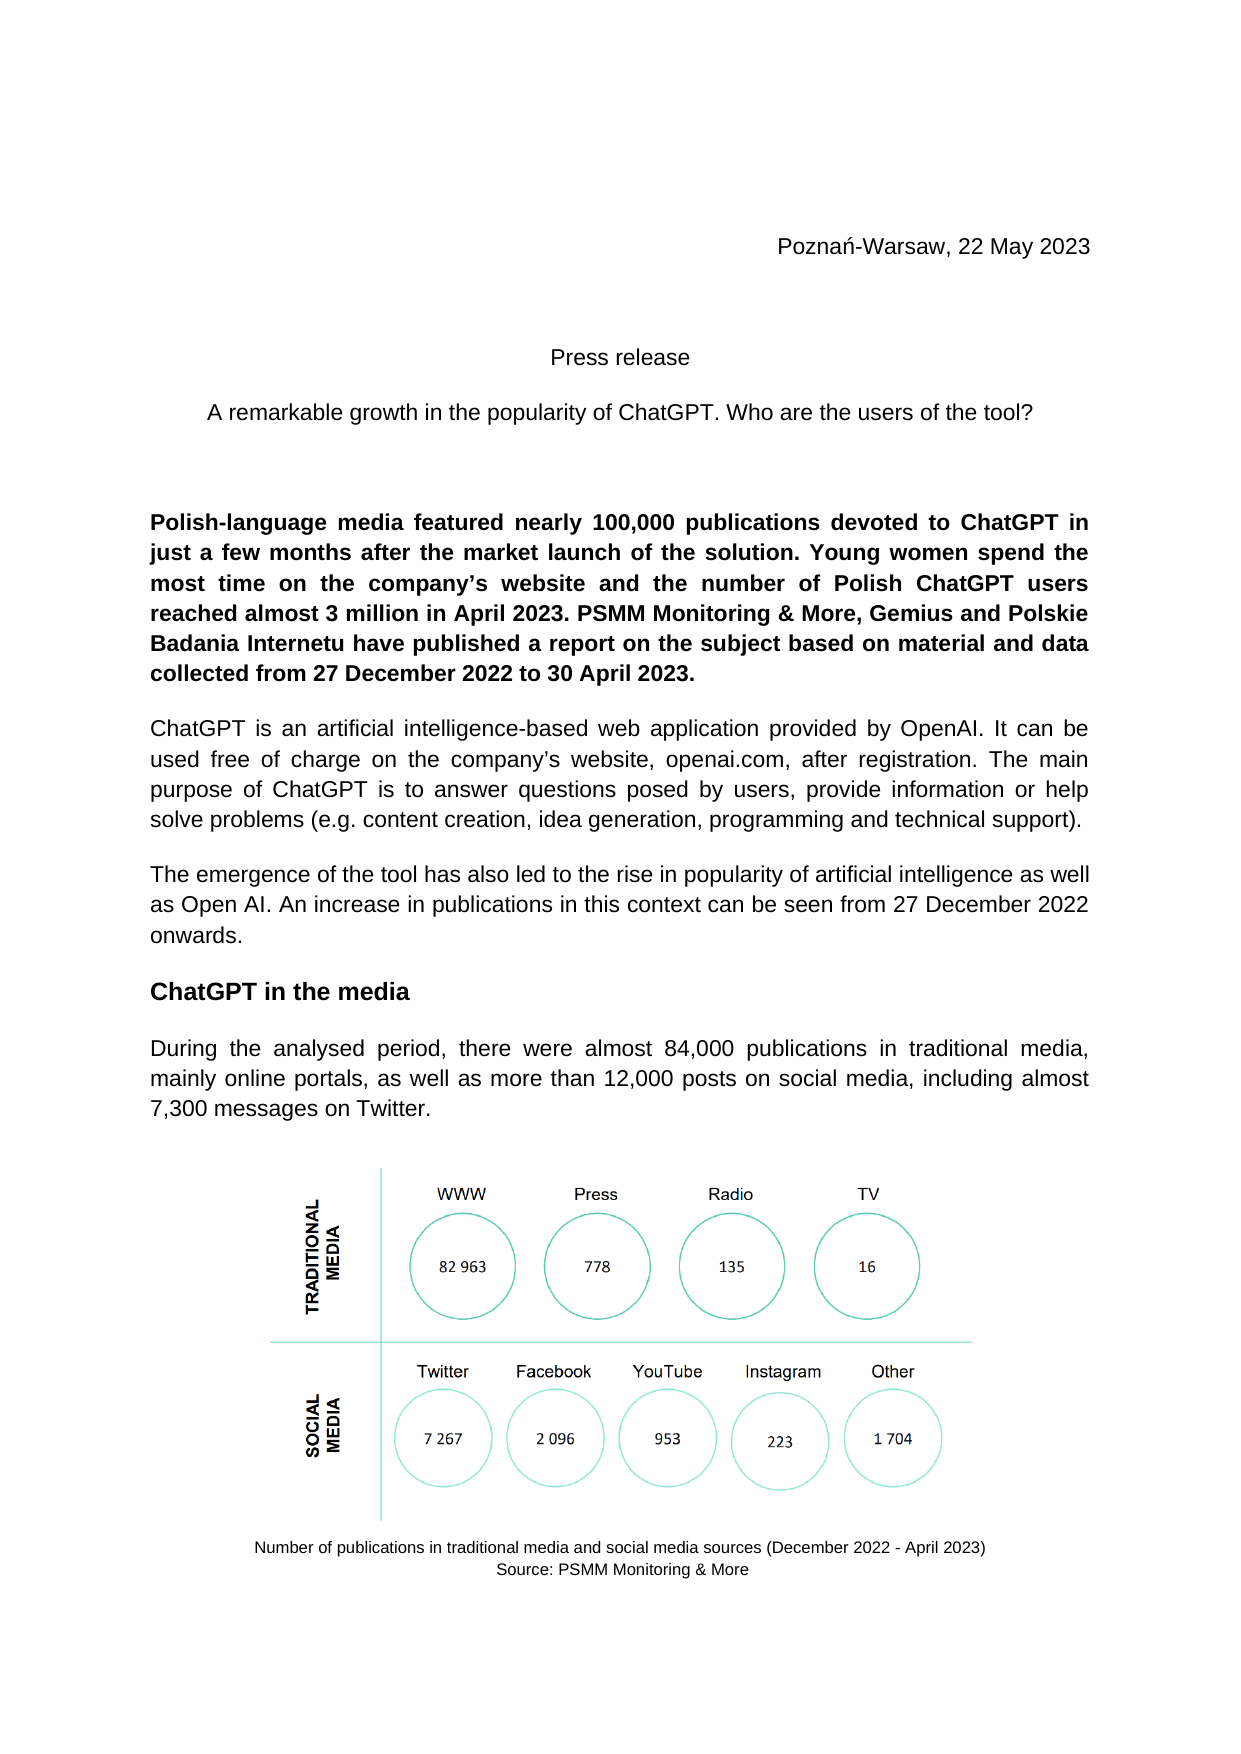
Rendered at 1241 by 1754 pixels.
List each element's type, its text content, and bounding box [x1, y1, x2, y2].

text Polish-language media featured nearly 100,000 publications devoted to ChatGPT in just a few months after the market launch of the solution. Young women spend the most time on the company’s website and the number of Polish ChatGPT users reached almost 3 million in April 2023. PSMM Monitoring & More, Gemius and Polskie Badania Internetu have published a report on the subject based on material and data collected from 27 December 2022 to 30 April 2023. [150, 509, 1090, 686]
text A remarkable growth in the popularity of ChatGPT. Who are the users of the tool? [150, 399, 1090, 425]
text ChatGPT in the media [150, 977, 1090, 1006]
text ChatGPT is an artificial intelligence-based web application provided by OpenAI. It can be used free of charge on the company’s website, openai.com, after registration. The main purpose of ChatGPT is to answer questions posed by users, provide information or help solve problems (e.g. content creation, idea generation, programming and technical support). [150, 715, 1090, 832]
text During the analysed period, there were almost 84,000 publications in traditional media, mainly online portals, as well as more than 12,000 posts on social media, including almost 7,300 messages on Twitter. [150, 1035, 1090, 1122]
text Press release [150, 343, 1090, 370]
text The emergence of the tool has also led to the rise in popularity of artificial intelligence as well as Open AI. An increase in publications in this context can be seen from 27 December 2022 onwards. [150, 861, 1090, 948]
picture [260, 1150, 980, 1535]
text Poznań-Warsaw, 22 May 2023 [150, 233, 1090, 259]
